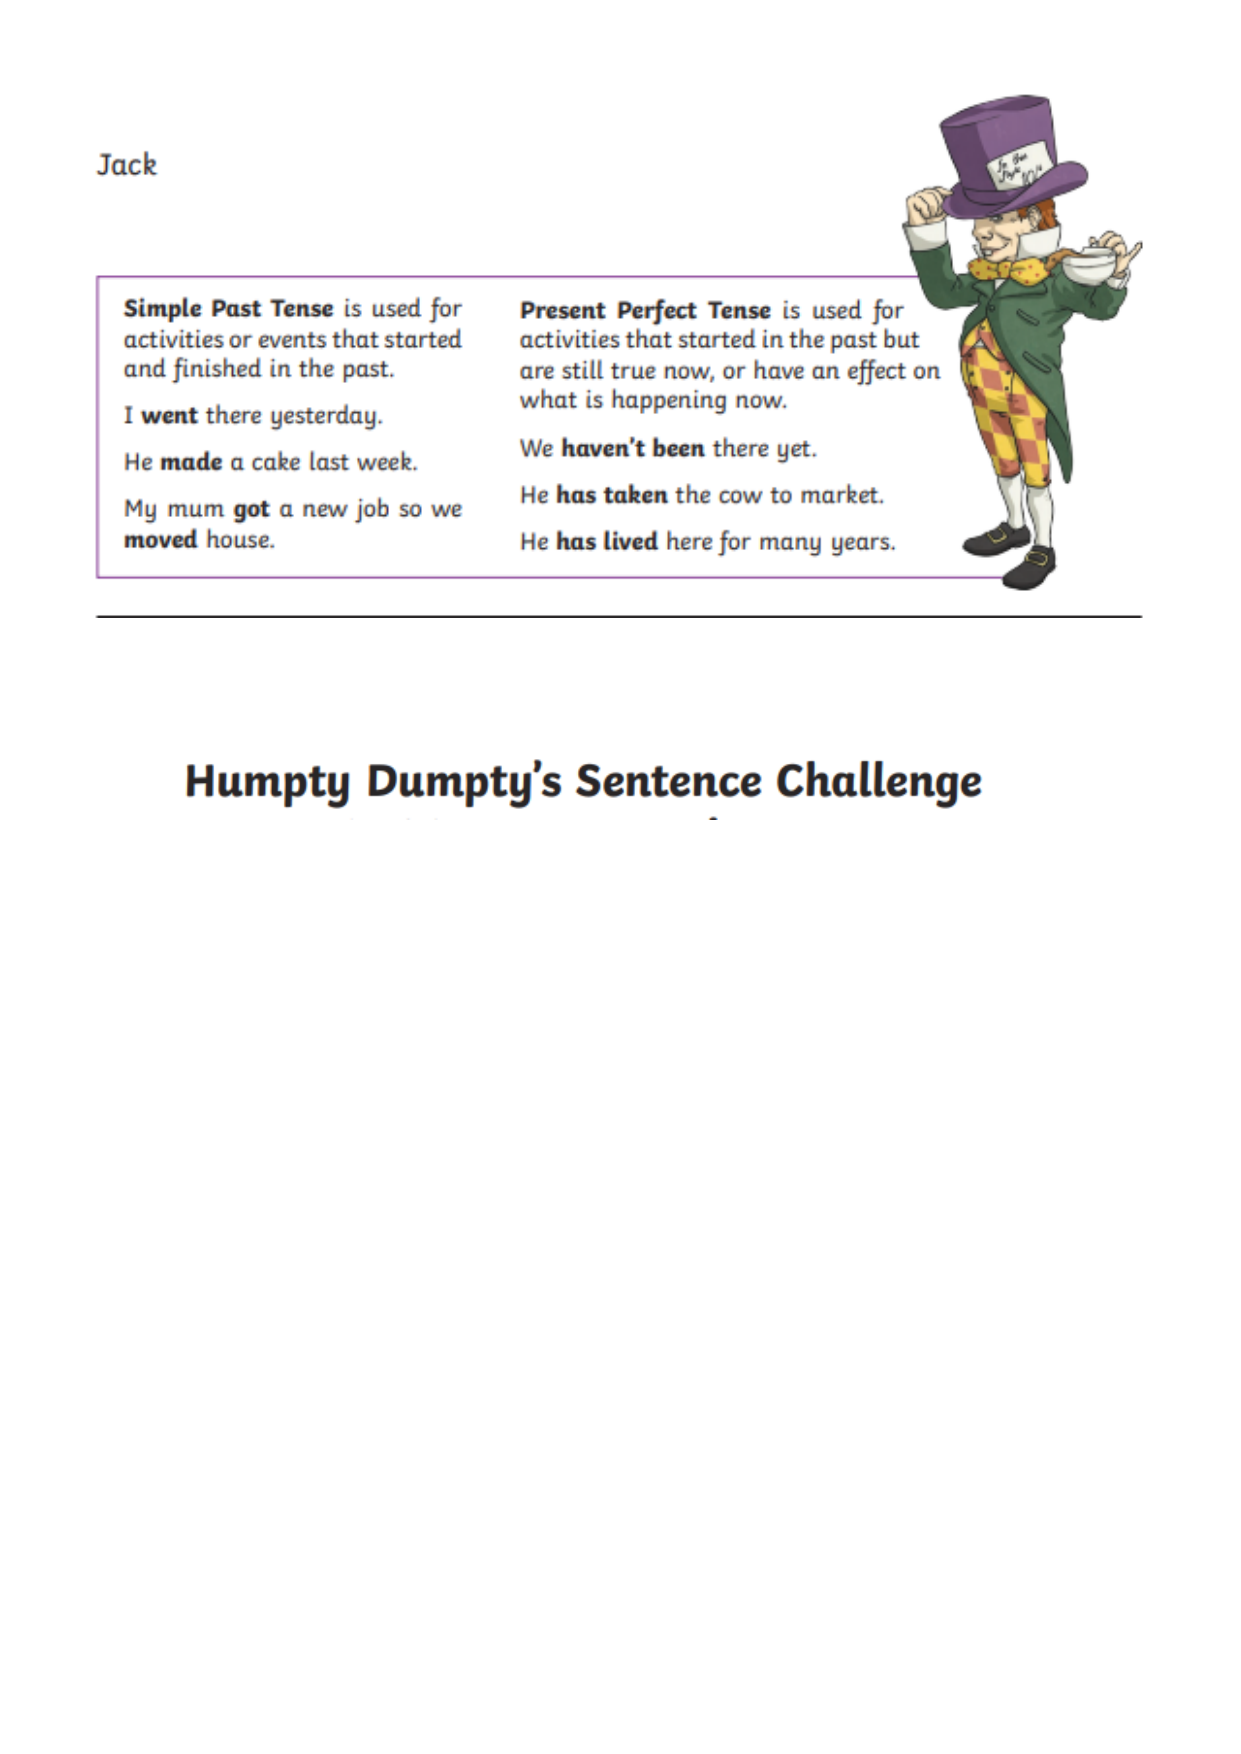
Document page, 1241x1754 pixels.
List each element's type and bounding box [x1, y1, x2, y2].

picture [164, 736, 1001, 820]
picture [75, 75, 1172, 618]
